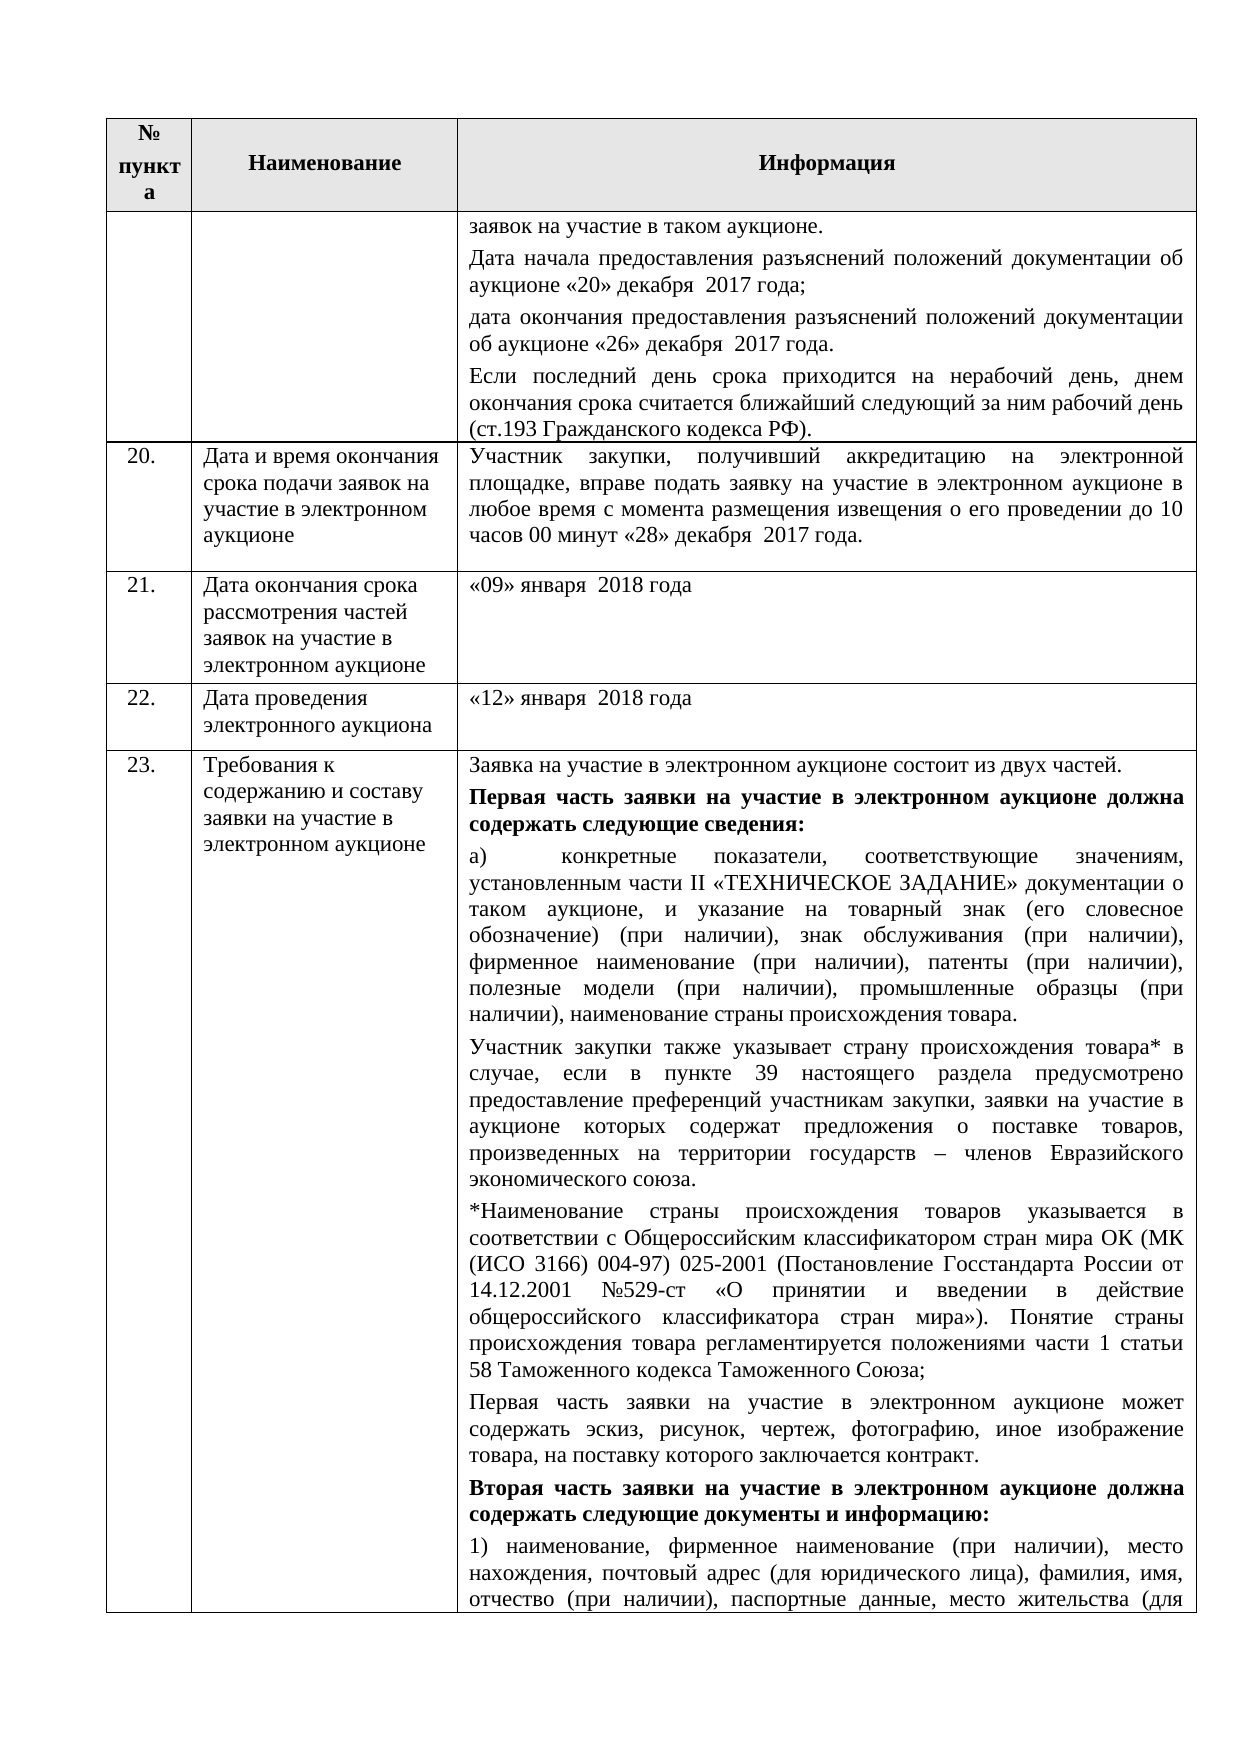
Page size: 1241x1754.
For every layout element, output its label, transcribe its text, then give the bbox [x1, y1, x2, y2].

table_cell Дата окончания срока рассмотрения частей заявок на участие в электронном аукционе [192, 572, 457, 683]
table_cell [107, 443, 191, 571]
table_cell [458, 751, 1196, 1612]
table_cell Дата проведения электронного аукциона [192, 684, 457, 750]
table_cell [107, 212, 191, 441]
table_cell [107, 684, 191, 750]
table_cell Участник закупки, получивший аккредитацию на электронной площадке, вправе подать заявку на участие в электронном аукционе в любое время с момента размещения извещения о его проведении до 10 часов 00 минут «28» декабря 2017 года. [458, 443, 1196, 571]
table_header № пункта [107, 119, 191, 211]
table_header Наименование [192, 119, 457, 211]
table_cell «12» января 2018 года [458, 684, 1196, 750]
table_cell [458, 212, 1196, 441]
table_cell Дата и время окончания срока подачи заявок на участие в электронном аукционе [192, 443, 457, 571]
table_cell [107, 751, 191, 1612]
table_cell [192, 751, 457, 1612]
table_cell [107, 572, 191, 683]
table_header Информация [458, 119, 1196, 211]
table_cell «09» января 2018 года [458, 572, 1196, 683]
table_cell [192, 212, 457, 441]
